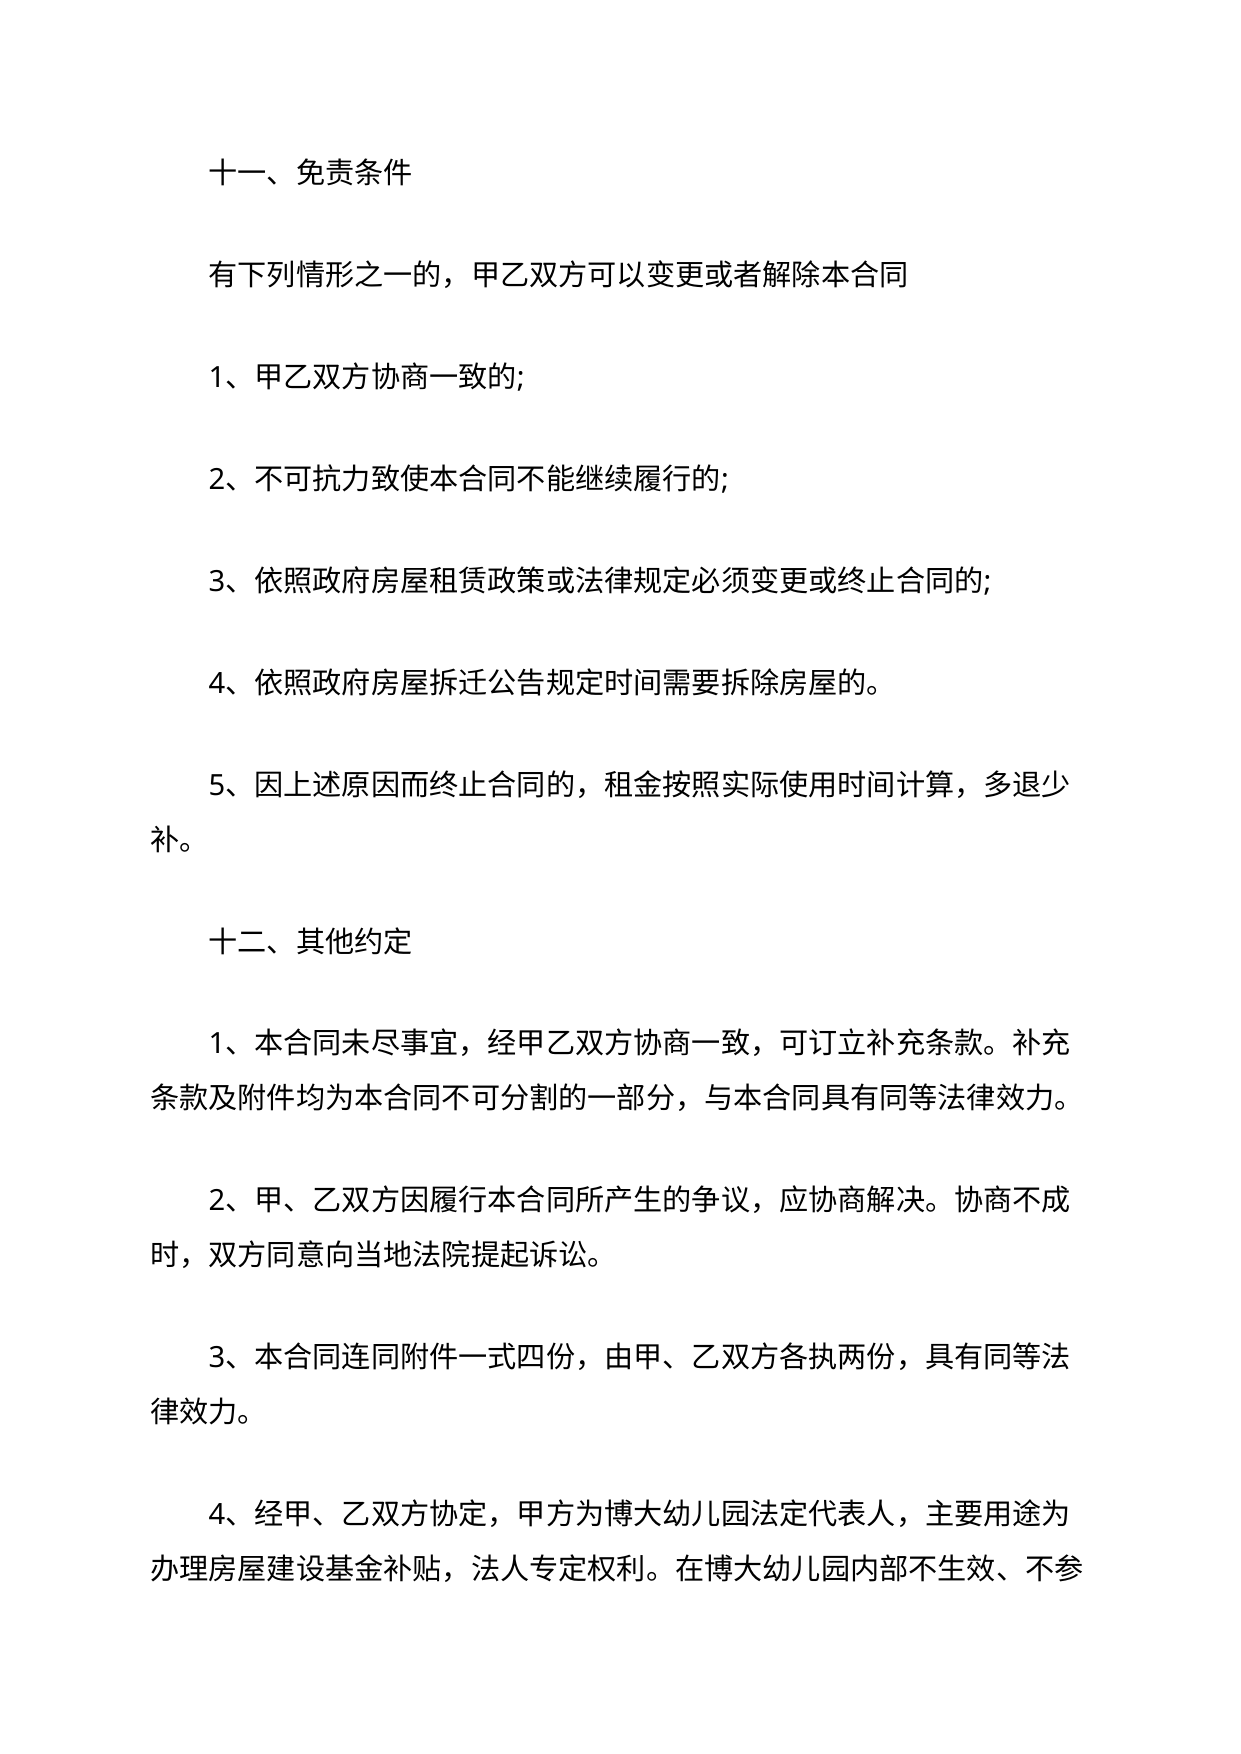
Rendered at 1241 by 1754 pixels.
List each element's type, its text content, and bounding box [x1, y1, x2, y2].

text 3、依照政府房屋租赁政策或法律规定必须变更或终止合同的; [150, 557, 1090, 600]
text 4、依照政府房屋拆迁公告规定时间需要拆除房屋的。 [150, 659, 1090, 702]
text 3、本合同连同附件一式四份，由甲、乙双方各执两份，具有同等法律效力。 [150, 1333, 1090, 1431]
text 1、甲乙双方协商一致的; [150, 353, 1090, 396]
text 十二、其他约定 [150, 918, 1090, 961]
text 5、因上述原因而终止合同的，租金按照实际使用时间计算，多退少补。 [150, 761, 1090, 859]
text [150, 1490, 1090, 1588]
text 2、不可抗力致使本合同不能继续履行的; [150, 456, 1090, 498]
text 1、本合同未尽事宜，经甲乙双方协商一致，可订立补充条款。补充条款及附件均为本合同不可分割的一部分，与本合同具有同等法律效力。 [150, 1020, 1090, 1117]
text 2、甲、乙双方因履行本合同所产生的争议，应协商解决。协商不成时，双方同意向当地法院提起诉讼。 [150, 1177, 1090, 1274]
text 十一、免责条件 [150, 150, 1090, 192]
text 有下列情形之一的，甲乙双方可以变更或者解除本合同 [150, 252, 1090, 294]
